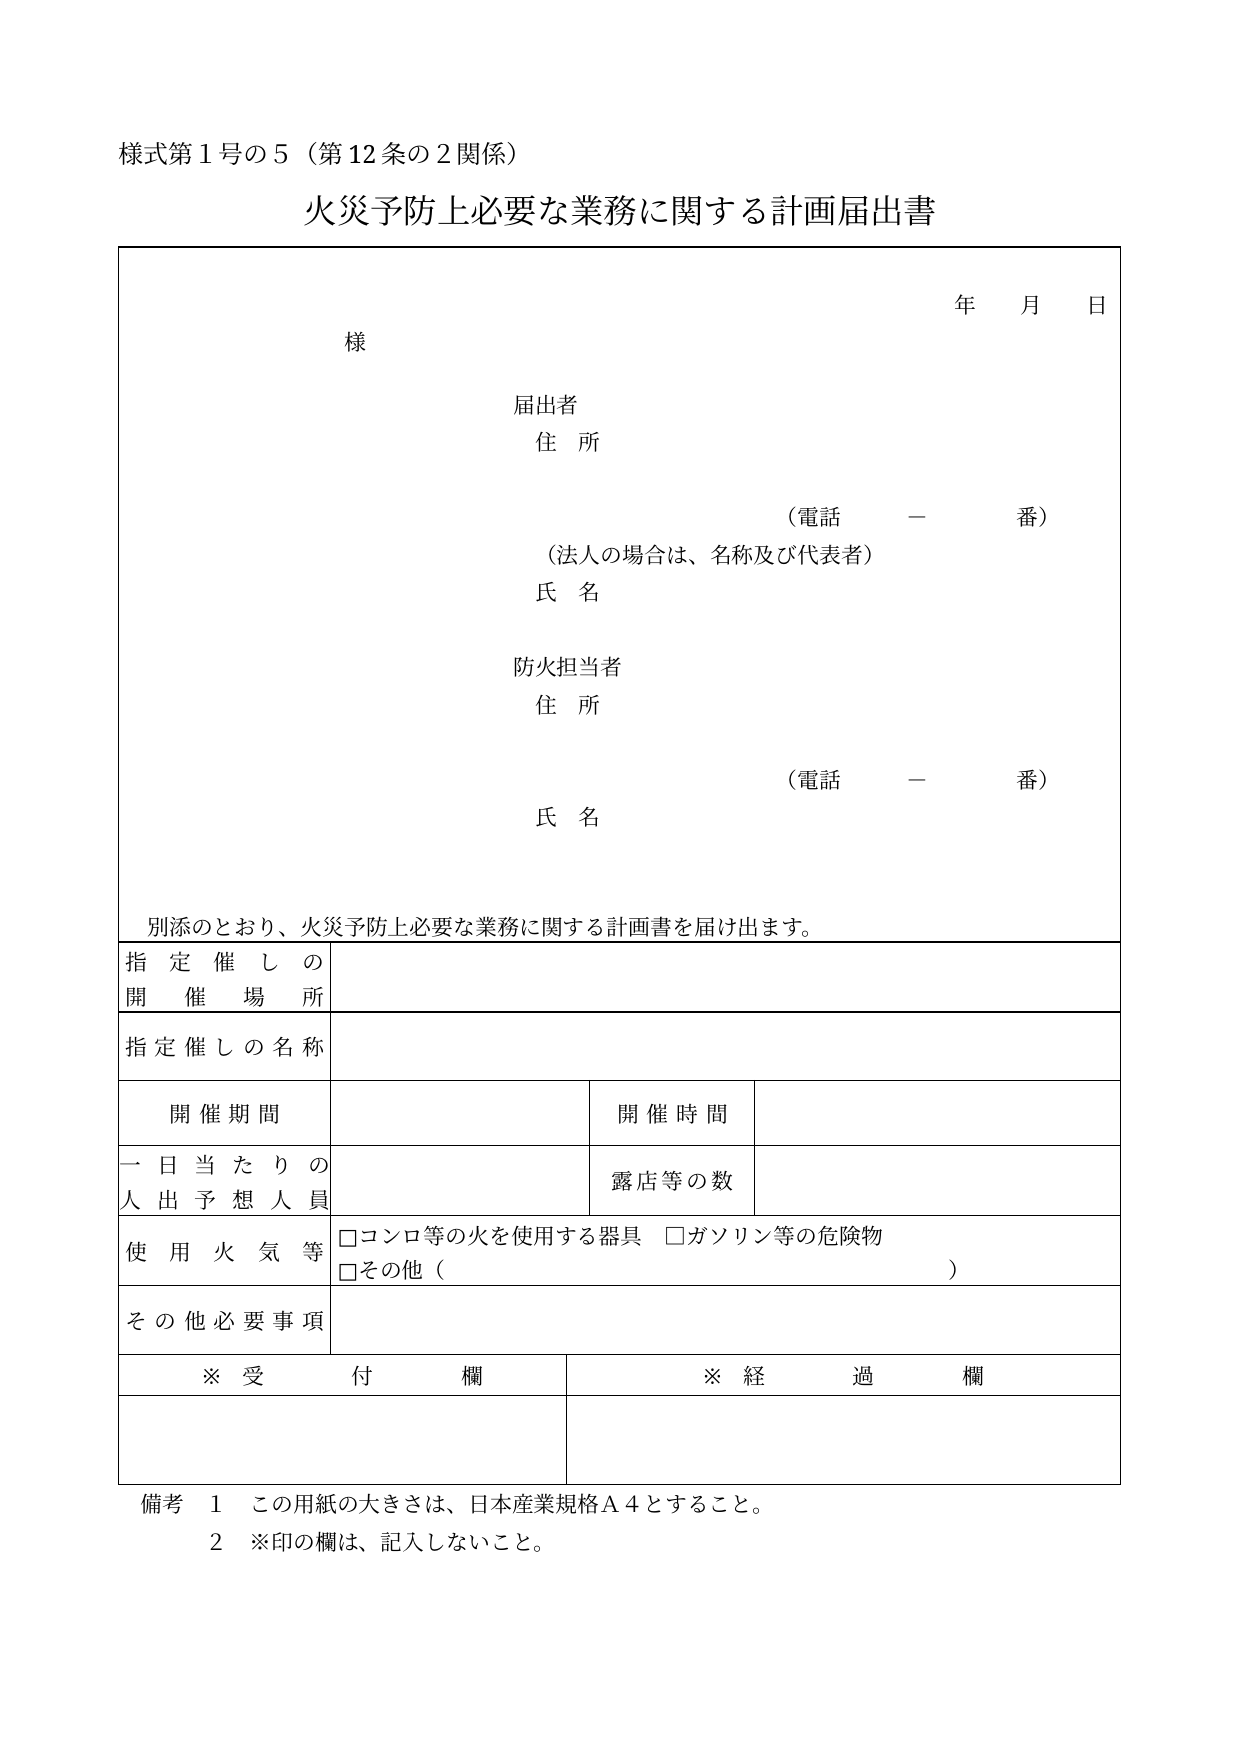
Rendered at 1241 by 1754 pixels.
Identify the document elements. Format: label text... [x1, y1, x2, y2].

table_cell [755, 1146, 1120, 1214]
table_cell 指定催しの 開催場所 [119, 943, 330, 1011]
table_cell ※ 受 付 欄 [119, 1355, 566, 1395]
table_cell 指定催しの名称 [119, 1013, 330, 1080]
text 火災予防上必要な業務に関する計画届出書 [118, 171, 1122, 246]
text 備考 １ この用紙の大きさは、日本産業規格Ａ４とすること。 [118, 1485, 1122, 1522]
table_cell 使用火気等 [119, 1216, 330, 1285]
table_cell [331, 943, 1120, 1011]
table_cell ※ 経 過 欄 [567, 1355, 1120, 1395]
table_cell [755, 1081, 1120, 1144]
table_cell [567, 1396, 1120, 1484]
table_cell 開催期間 [119, 1081, 330, 1144]
table_cell [331, 1146, 589, 1214]
table_header 年 月 日 様 届出者 住 所 （電話 － 番） （法人の場合は、名称及び代表者） 氏 名 防火担当者 住 所 （電話 － 番） 氏 名 別添のとおり、火災予防上必要な業務に関する計画書を届け出ます。 [119, 248, 1120, 941]
table_cell □コンロ等の火を使用する器具 □ガソリン等の危険物 □その他（ ） [331, 1216, 1120, 1285]
table_cell 一日当たりの 人出予想人員 [119, 1146, 330, 1214]
table_cell [119, 1396, 566, 1484]
table_cell 開催時間 [590, 1081, 754, 1144]
table_cell [331, 1286, 1120, 1354]
text 様式第１号の５（第12条の２関係） [118, 134, 1122, 171]
table_cell [331, 1081, 589, 1144]
table_cell [331, 1013, 1120, 1080]
table_cell その他必要事項 [119, 1286, 330, 1354]
text ２ ※印の欄は、記入しないこと。 [184, 1522, 1122, 1560]
table_cell 露店等の数 [590, 1146, 754, 1214]
